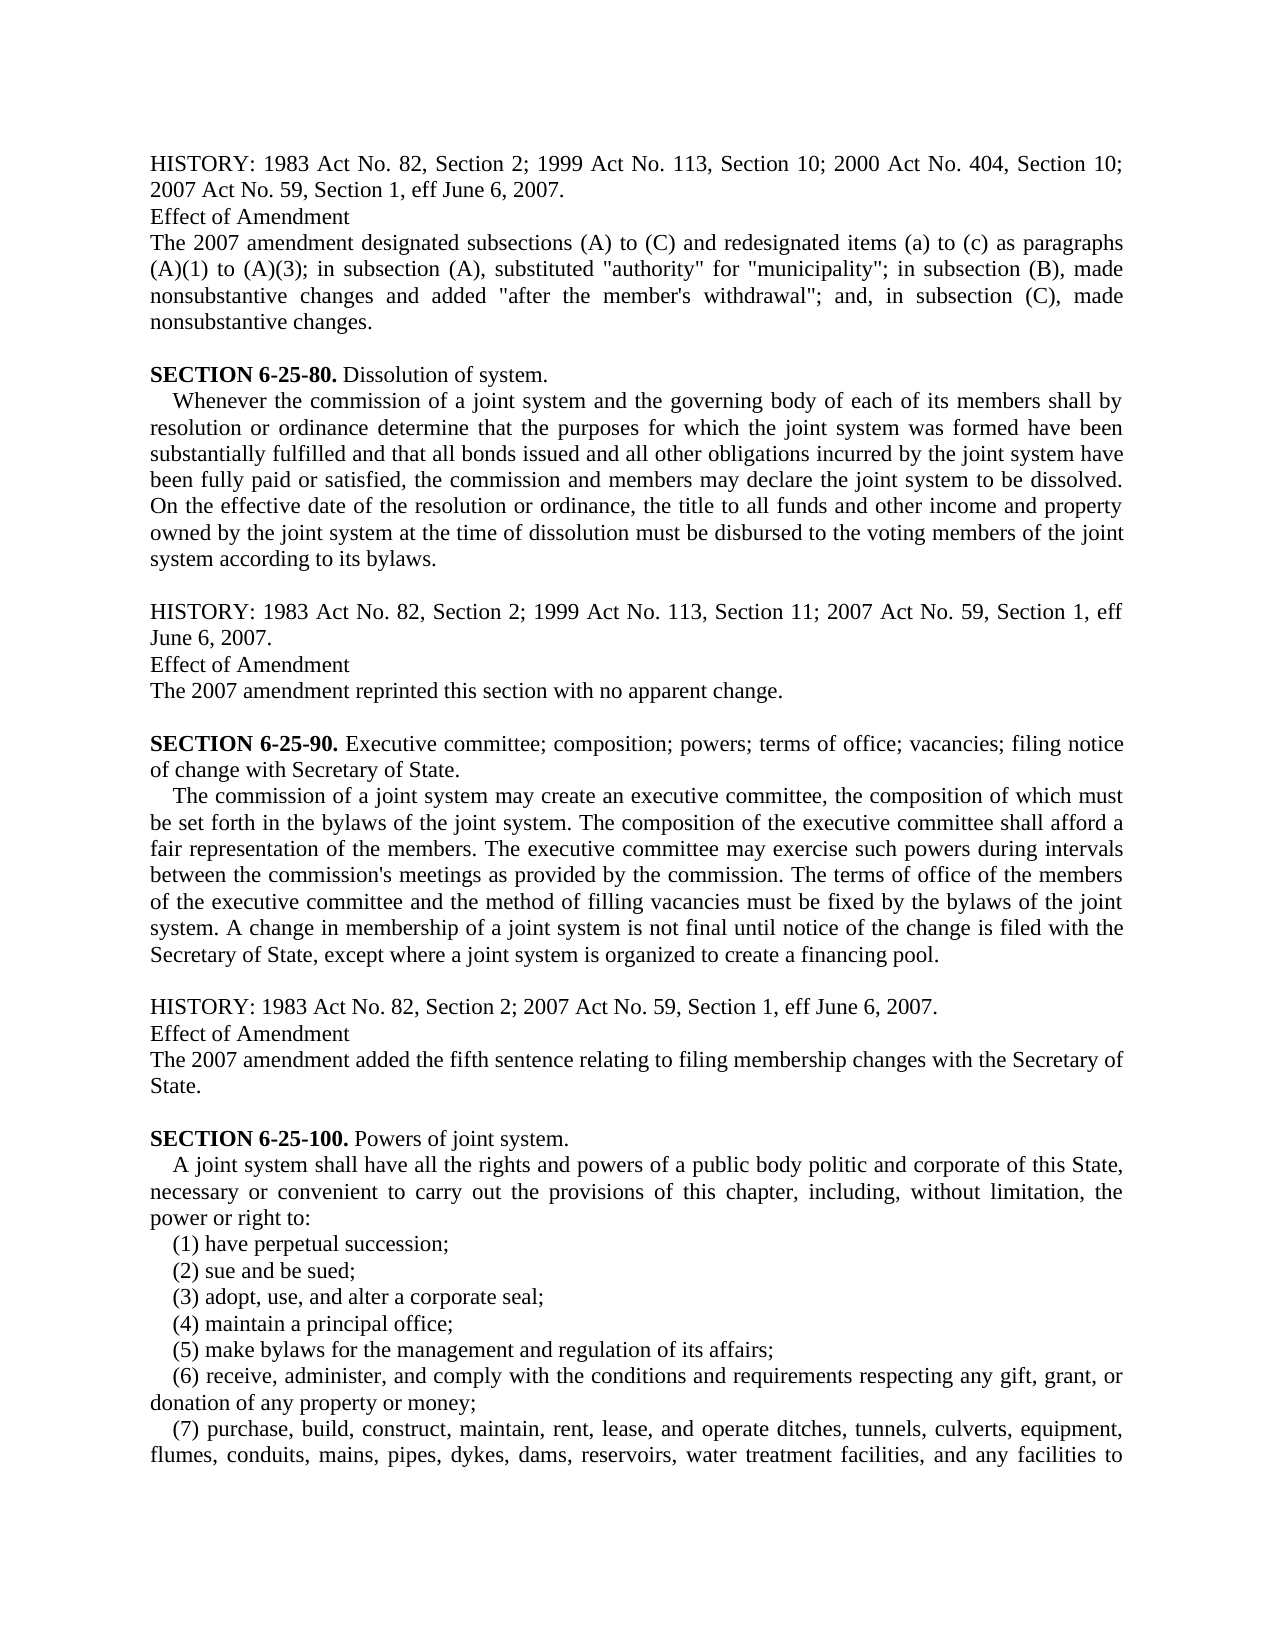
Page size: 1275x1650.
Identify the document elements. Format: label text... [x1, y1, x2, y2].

text (1) have perpetual succession; [150, 1231, 1125, 1257]
text The 2007 amendment added the fifth sentence relating to filing membership changes with the Secretary of State. [150, 1046, 1125, 1099]
text Effect of Amendment [150, 651, 1125, 677]
text (3) adopt, use, and alter a corporate seal; [150, 1283, 1125, 1309]
text HISTORY: 1983 Act No. 82, Section 2; 2007 Act No. 59, Section 1, eff June 6, 2007. [150, 993, 1125, 1020]
text The 2007 amendment designated subsections (A) to (C) and redesignated items (a) to (c) as paragraphs (A)(1) to (A)(3); in subsection (A), substituted "authority" for "municipality"; in subsection (B), made nonsubstantive changes and added "after the member's withdrawal"; and, in subsection (C), made nonsubstantive changes. [150, 229, 1125, 334]
text Whenever the commission of a joint system and the governing body of each of its members shall by resolution or ordinance determine that the purposes for which the joint system was formed have been substantially fulfilled and that all bonds issued and all other obligations incurred by the joint system have been fully paid or satisfied, the commission and members may declare the joint system to be dissolved. On the effective date of the resolution or ordinance, the title to all funds and other income and property owned by the joint system at the time of dissolution must be disbursed to the voting members of the joint system according to its bylaws. [150, 387, 1125, 572]
text A joint system shall have all the rights and powers of a public body politic and corporate of this State, necessary or convenient to carry out the provisions of this chapter, including, without limitation, the power or right to: [150, 1151, 1125, 1231]
text (6) receive, administer, and comply with the conditions and requirements respecting any gift, grant, or donation of any property or money; [150, 1362, 1125, 1415]
text Effect of Amendment [150, 203, 1125, 229]
text The 2007 amendment reprinted this section with no apparent change. [150, 677, 1125, 703]
text (2) sue and be sued; [150, 1257, 1125, 1283]
text The commission of a joint system may create an executive committee, the composition of which must be set forth in the bylaws of the joint system. The composition of the executive committee shall afford a fair representation of the members. The executive committee may exercise such powers during intervals between the commission's meetings as provided by the commission. The terms of office of the members of the executive committee and the method of filling vacancies must be fixed by the bylaws of the joint system. A change in membership of a joint system is not final until notice of the change is filed with the Secretary of State, except where a joint system is organized to create a financing pool. [150, 782, 1125, 967]
text SECTION 6-25-80. Dissolution of system. [150, 361, 1125, 387]
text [150, 1415, 1125, 1468]
text (4) maintain a principal office; [150, 1309, 1125, 1336]
text SECTION 6-25-90. Executive committee; composition; powers; terms of office; vacancies; filing notice of change with Secretary of State. [150, 730, 1125, 782]
text (5) make bylaws for the management and regulation of its affairs; [150, 1336, 1125, 1362]
text HISTORY: 1983 Act No. 82, Section 2; 1999 Act No. 113, Section 11; 2007 Act No. 59, Section 1, eff June 6, 2007. [150, 598, 1125, 651]
text SECTION 6-25-100. Powers of joint system. [150, 1125, 1125, 1151]
text HISTORY: 1983 Act No. 82, Section 2; 1999 Act No. 113, Section 10; 2000 Act No. 404, Section 10; 2007 Act No. 59, Section 1, eff June 6, 2007. [150, 150, 1125, 203]
text Effect of Amendment [150, 1020, 1125, 1046]
